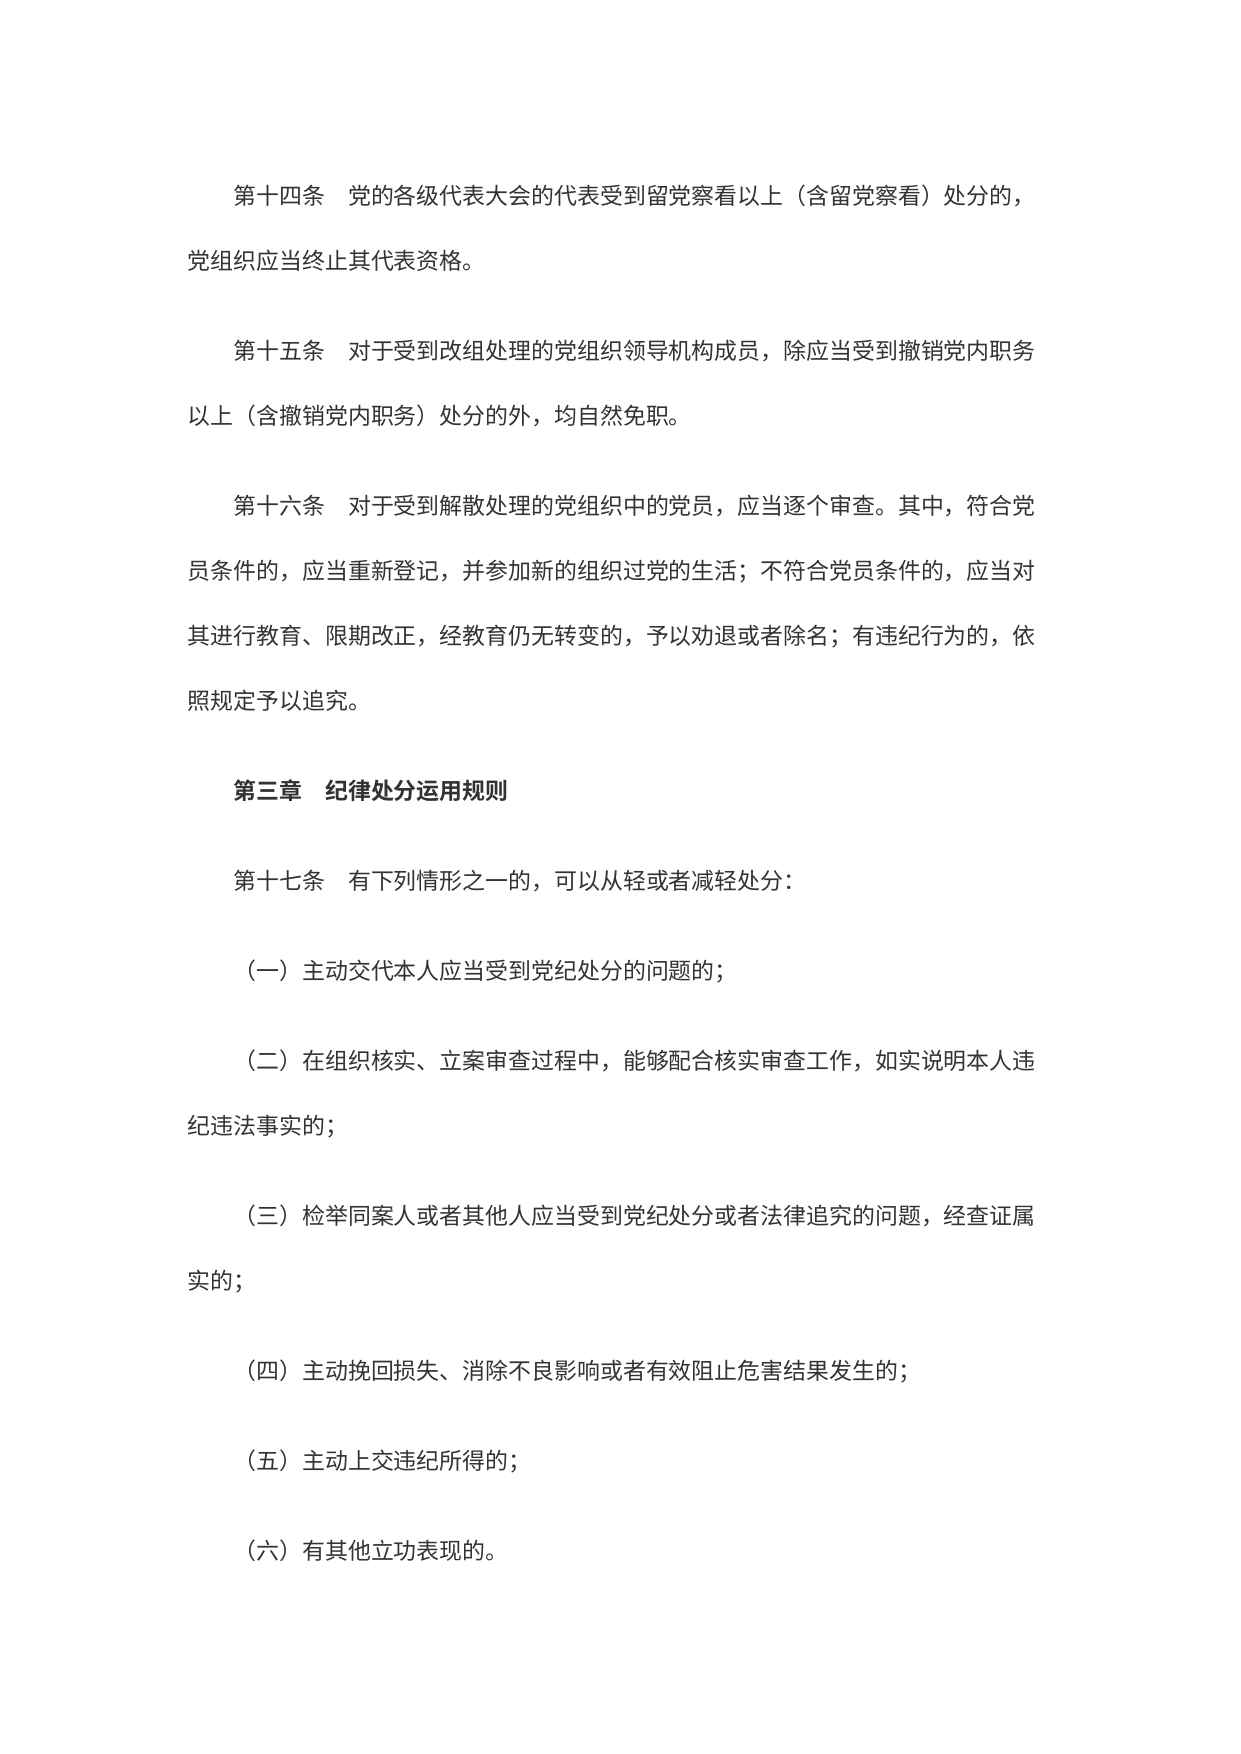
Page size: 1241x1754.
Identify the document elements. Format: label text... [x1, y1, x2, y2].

text （六）有其他立功表现的。 [187, 1517, 1053, 1582]
text （二）在组织核实、立案审查过程中，能够配合核实审查工作，如实说明本人违纪违法事实的； [187, 1027, 1053, 1157]
text 第三章 纪律处分运用规则 [187, 757, 1053, 822]
text （三）检举同案人或者其他人应当受到党纪处分或者法律追究的问题，经查证属实的； [187, 1182, 1053, 1312]
text （五）主动上交违纪所得的； [187, 1427, 1053, 1492]
text 第十七条 有下列情形之一的，可以从轻或者减轻处分： [187, 847, 1053, 912]
text （四）主动挽回损失、消除不良影响或者有效阻止危害结果发生的； [187, 1337, 1053, 1402]
text 第十四条 党的各级代表大会的代表受到留党察看以上（含留党察看）处分的，党组织应当终止其代表资格。 [187, 162, 1053, 292]
text 第十六条 对于受到解散处理的党组织中的党员，应当逐个审查。其中，符合党员条件的，应当重新登记，并参加新的组织过党的生活；不符合党员条件的，应当对其进行教育、限期改正，经教育仍无转变的，予以劝退或者除名；有违纪行为的，依照规定予以追究。 [187, 472, 1053, 732]
text 第十五条 对于受到改组处理的党组织领导机构成员，除应当受到撤销党内职务以上（含撤销党内职务）处分的外，均自然免职。 [187, 317, 1053, 447]
text （一）主动交代本人应当受到党纪处分的问题的； [187, 937, 1053, 1002]
